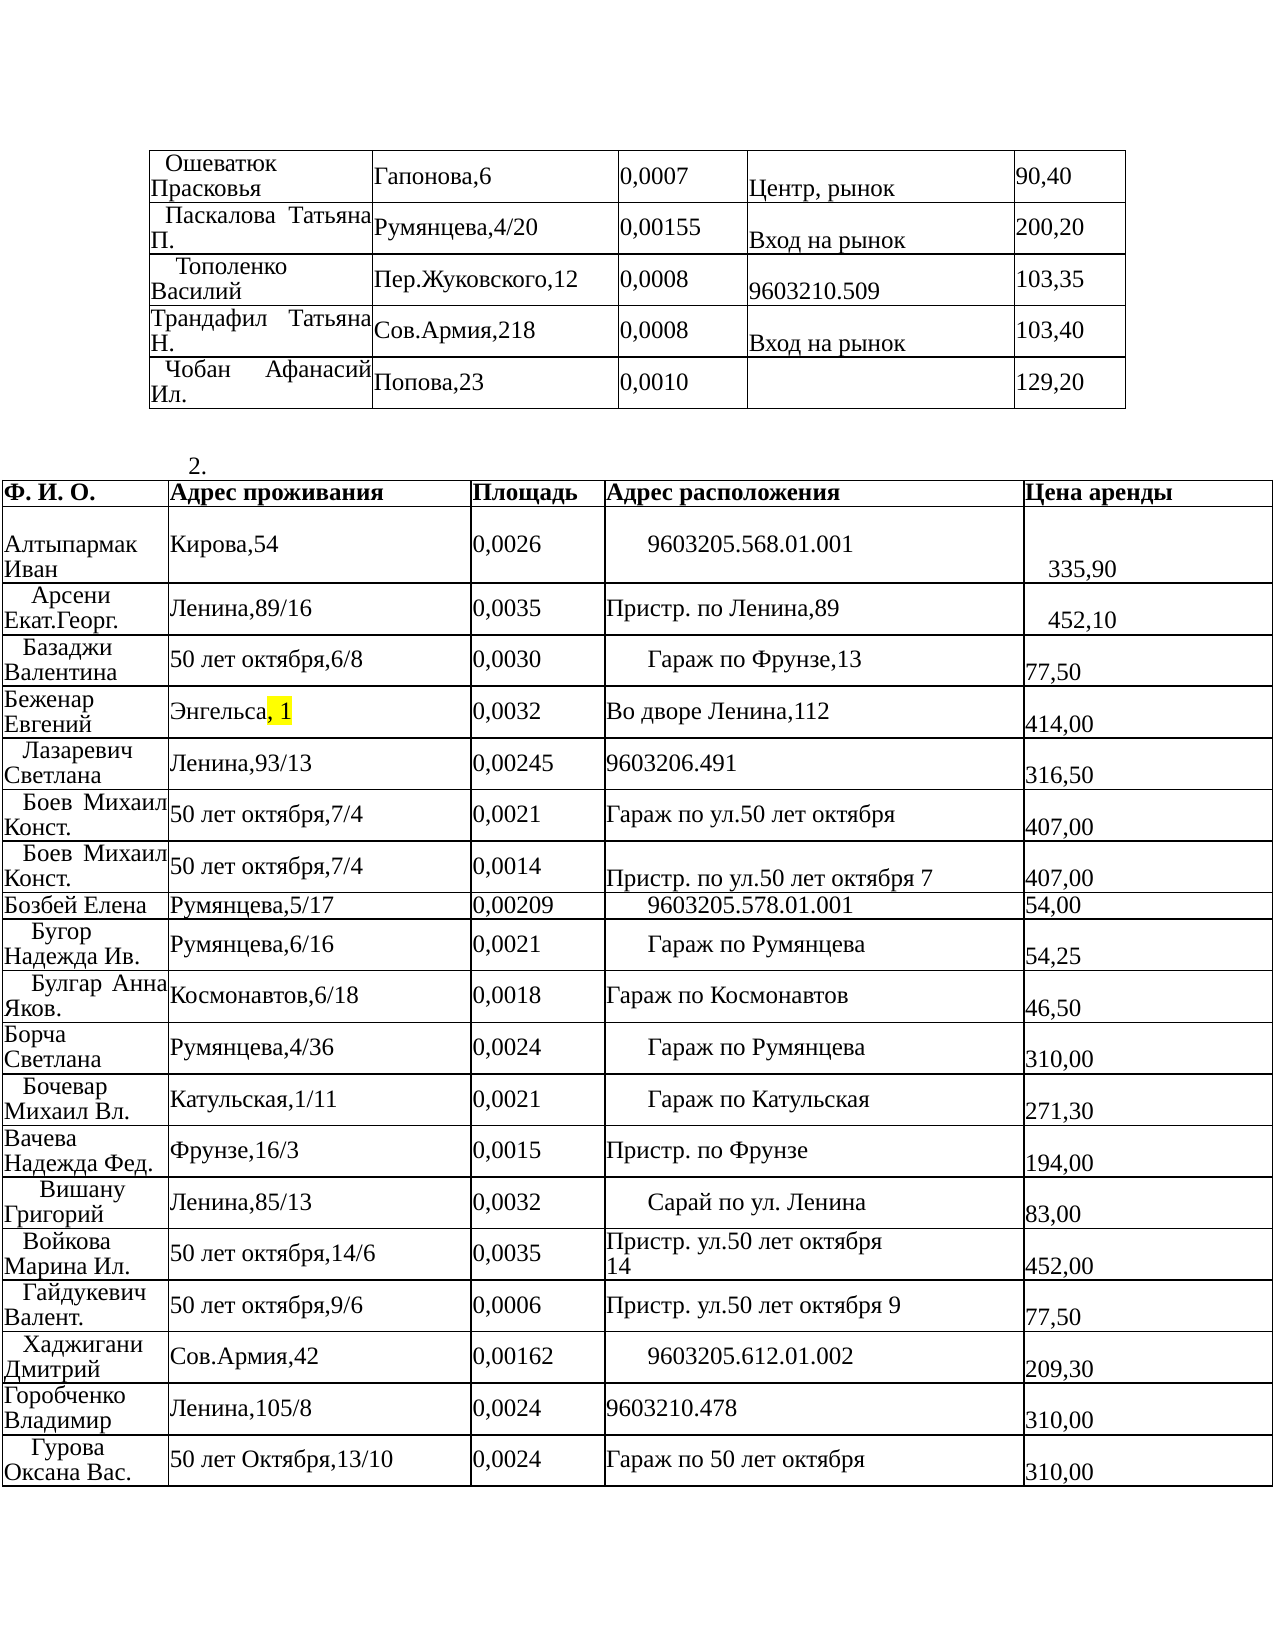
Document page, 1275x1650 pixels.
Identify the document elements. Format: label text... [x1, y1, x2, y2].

table_cell Вачева Надежда Фед. [3, 1126, 168, 1176]
table_cell 103,40 [1015, 306, 1125, 356]
table_cell Бугор Надежда Ив. [3, 920, 168, 970]
table_cell 0,0021 [472, 1075, 604, 1124]
table_cell Гараж по Фрунзе,13 [606, 636, 1023, 685]
table_cell 0,0026 [472, 507, 604, 582]
table_cell Бозбей Елена [3, 893, 168, 918]
table_cell 0,0035 [472, 1229, 604, 1279]
table_cell Паскалова Татьяна П. [150, 203, 372, 253]
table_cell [169, 1436, 470, 1485]
table_cell 0,0006 [472, 1281, 604, 1331]
table_cell 54,25 [1025, 920, 1272, 970]
table_cell 9603205.578.01.001 [606, 893, 1023, 918]
table_cell Энгельса, 1 [169, 687, 470, 737]
table_cell Гараж по Катульская [606, 1075, 1023, 1124]
table_cell Войкова Марина Ил. [3, 1229, 168, 1279]
table_cell 0,0030 [472, 636, 604, 685]
table_cell Ленина,93/13 [169, 739, 470, 788]
table_cell Ленина,85/13 [169, 1178, 470, 1228]
table_cell 0,0032 [472, 687, 604, 737]
table_cell 0,0035 [472, 584, 604, 634]
table_cell Гараж по 50 лет октября [606, 1436, 1023, 1485]
table_cell Сов.Армия,218 [373, 306, 618, 356]
table_cell Борча Светлана [3, 1023, 168, 1073]
table_cell 0,0014 [472, 842, 604, 892]
table_cell Ошеватюк Прасковья [150, 151, 372, 202]
table_cell 0,00162 [472, 1332, 604, 1382]
table_cell 452,10 [1025, 584, 1272, 634]
table_cell Лазаревич Светлана [3, 739, 168, 788]
table_cell 9603205.612.01.002 [606, 1332, 1023, 1382]
table_cell Боев Михаил Конст. [3, 790, 168, 840]
table_cell 0,0021 [472, 920, 604, 970]
table_cell 0,0010 [619, 358, 747, 408]
table_cell Бочевар Михаил Вл. [3, 1075, 168, 1124]
table_cell Беженар Евгений [3, 687, 168, 737]
table_cell Тополенко Василий [150, 255, 372, 305]
table_cell 209,30 [1025, 1332, 1272, 1382]
table_cell Гурова Оксана Вас. [3, 1436, 168, 1485]
table_cell Базаджи Валентина [3, 636, 168, 685]
table_cell Румянцева,5/17 [169, 893, 470, 918]
table_cell Румянцева,6/16 [169, 920, 470, 970]
table_cell Во дворе Ленина,112 [606, 687, 1023, 737]
table_cell 54,00 [1025, 893, 1272, 918]
table_cell Центр, рынок [748, 151, 1014, 202]
table_cell Пристр. ул.50 лет октября 14 [606, 1229, 1023, 1279]
table_cell 316,50 [1025, 739, 1272, 788]
table_cell Пристр. ул.50 лет октября 9 [606, 1281, 1023, 1331]
table_cell Гараж по Румянцева [606, 920, 1023, 970]
table_cell 50 лет октября,9/6 [169, 1281, 470, 1331]
table_cell Арсени Екат.Георг. [3, 584, 168, 634]
table_cell Вишану Григорий [3, 1178, 168, 1228]
table_cell 414,00 [1025, 687, 1272, 737]
table_cell Фрунзе,16/3 [169, 1126, 470, 1176]
table_cell 0,0008 [619, 306, 747, 356]
table_cell Космонавтов,6/18 [169, 971, 470, 1021]
table_cell Горобченко Владимир [3, 1384, 168, 1434]
table_cell 0,0032 [472, 1178, 604, 1228]
table_cell Ленина,105/8 [169, 1384, 470, 1434]
table_header Адрес расположения [606, 481, 1023, 506]
table_cell 310,00 [1025, 1023, 1272, 1073]
table_cell 194,00 [1025, 1126, 1272, 1176]
table_cell Алтыпармак Иван [3, 507, 168, 582]
table_cell 0,0015 [472, 1126, 604, 1176]
table_header Цена аренды [1025, 481, 1272, 506]
table_cell 0,0018 [472, 971, 604, 1021]
table_cell 90,40 [1015, 151, 1125, 202]
table_cell Румянцева,4/20 [373, 203, 618, 253]
table_header Площадь [472, 481, 604, 506]
table_cell Ленина,89/16 [169, 584, 470, 634]
table_cell Сарай по ул. Ленина [606, 1178, 1023, 1228]
table_cell 310,00 [1025, 1436, 1272, 1485]
table_cell [748, 358, 1014, 408]
table_cell Булгар Анна Яков. [3, 971, 168, 1021]
table_header Ф. И. О. [3, 481, 168, 506]
table_cell 50 лет октября,6/8 [169, 636, 470, 685]
table_cell 50 лет октября,7/4 [169, 790, 470, 840]
table_cell Гараж по Румянцева [606, 1023, 1023, 1073]
table_cell 0,0024 [472, 1436, 604, 1485]
table_cell Боев Михаил Конст. [3, 842, 168, 892]
table_cell 0,00245 [472, 739, 604, 788]
table_cell Пристр. по ул.50 лет октября 7 [606, 842, 1023, 892]
table_cell Гараж по Космонавтов [606, 971, 1023, 1021]
table_cell 271,30 [1025, 1075, 1272, 1124]
table_cell 0,0024 [472, 1023, 604, 1073]
table_cell 77,50 [1025, 636, 1272, 685]
table_cell 129,20 [1015, 358, 1125, 408]
table_cell Гайдукевич Валент. [3, 1281, 168, 1331]
table_cell 200,20 [1015, 203, 1125, 253]
table_cell 77,50 [1025, 1281, 1272, 1331]
table_cell 46,50 [1025, 971, 1272, 1021]
table_cell 335,90 [1025, 507, 1272, 582]
table_cell 452,00 [1025, 1229, 1272, 1279]
text 2. [188, 455, 1125, 480]
table_cell Хаджигани Дмитрий [3, 1332, 168, 1382]
table_cell 9603210.509 [748, 255, 1014, 305]
table_cell Попова,23 [373, 358, 618, 408]
table_cell 0,0024 [472, 1384, 604, 1434]
table_cell Чобан Афанасий Ил. [150, 358, 372, 408]
table_cell 103,35 [1015, 255, 1125, 305]
table_cell 50 лет октября,14/6 [169, 1229, 470, 1279]
table_cell 9603206.491 [606, 739, 1023, 788]
table_cell 0,0008 [619, 255, 747, 305]
table_cell Трандафил Татьяна Н. [150, 306, 372, 356]
table_cell 9603210.478 [606, 1384, 1023, 1434]
table_cell 310,00 [1025, 1384, 1272, 1434]
table_cell 407,00 [1025, 842, 1272, 892]
table_cell Вход на рынок [748, 306, 1014, 356]
table_cell Вход на рынок [748, 203, 1014, 253]
table_cell Пристр. по Ленина,89 [606, 584, 1023, 634]
table_cell Гапонова,6 [373, 151, 618, 202]
table_cell Сов.Армия,42 [169, 1332, 470, 1382]
table_cell Румянцева,4/36 [169, 1023, 470, 1073]
table_cell 0,0021 [472, 790, 604, 840]
table_cell 0,0007 [619, 151, 747, 202]
table_cell Пристр. по Фрунзе [606, 1126, 1023, 1176]
table_cell Катульская,1/11 [169, 1075, 470, 1124]
table_header Адрес проживания [169, 481, 470, 506]
table_cell Кирова,54 [169, 507, 470, 582]
table_cell 0,00155 [619, 203, 747, 253]
table_cell Гараж по ул.50 лет октября [606, 790, 1023, 840]
table_cell 0,00209 [472, 893, 604, 918]
table_cell 407,00 [1025, 790, 1272, 840]
table_cell 50 лет октября,7/4 [169, 842, 470, 892]
table_cell 83,00 [1025, 1178, 1272, 1228]
table_cell 9603205.568.01.001 [606, 507, 1023, 582]
table_cell Пер.Жуковского,12 [373, 255, 618, 305]
